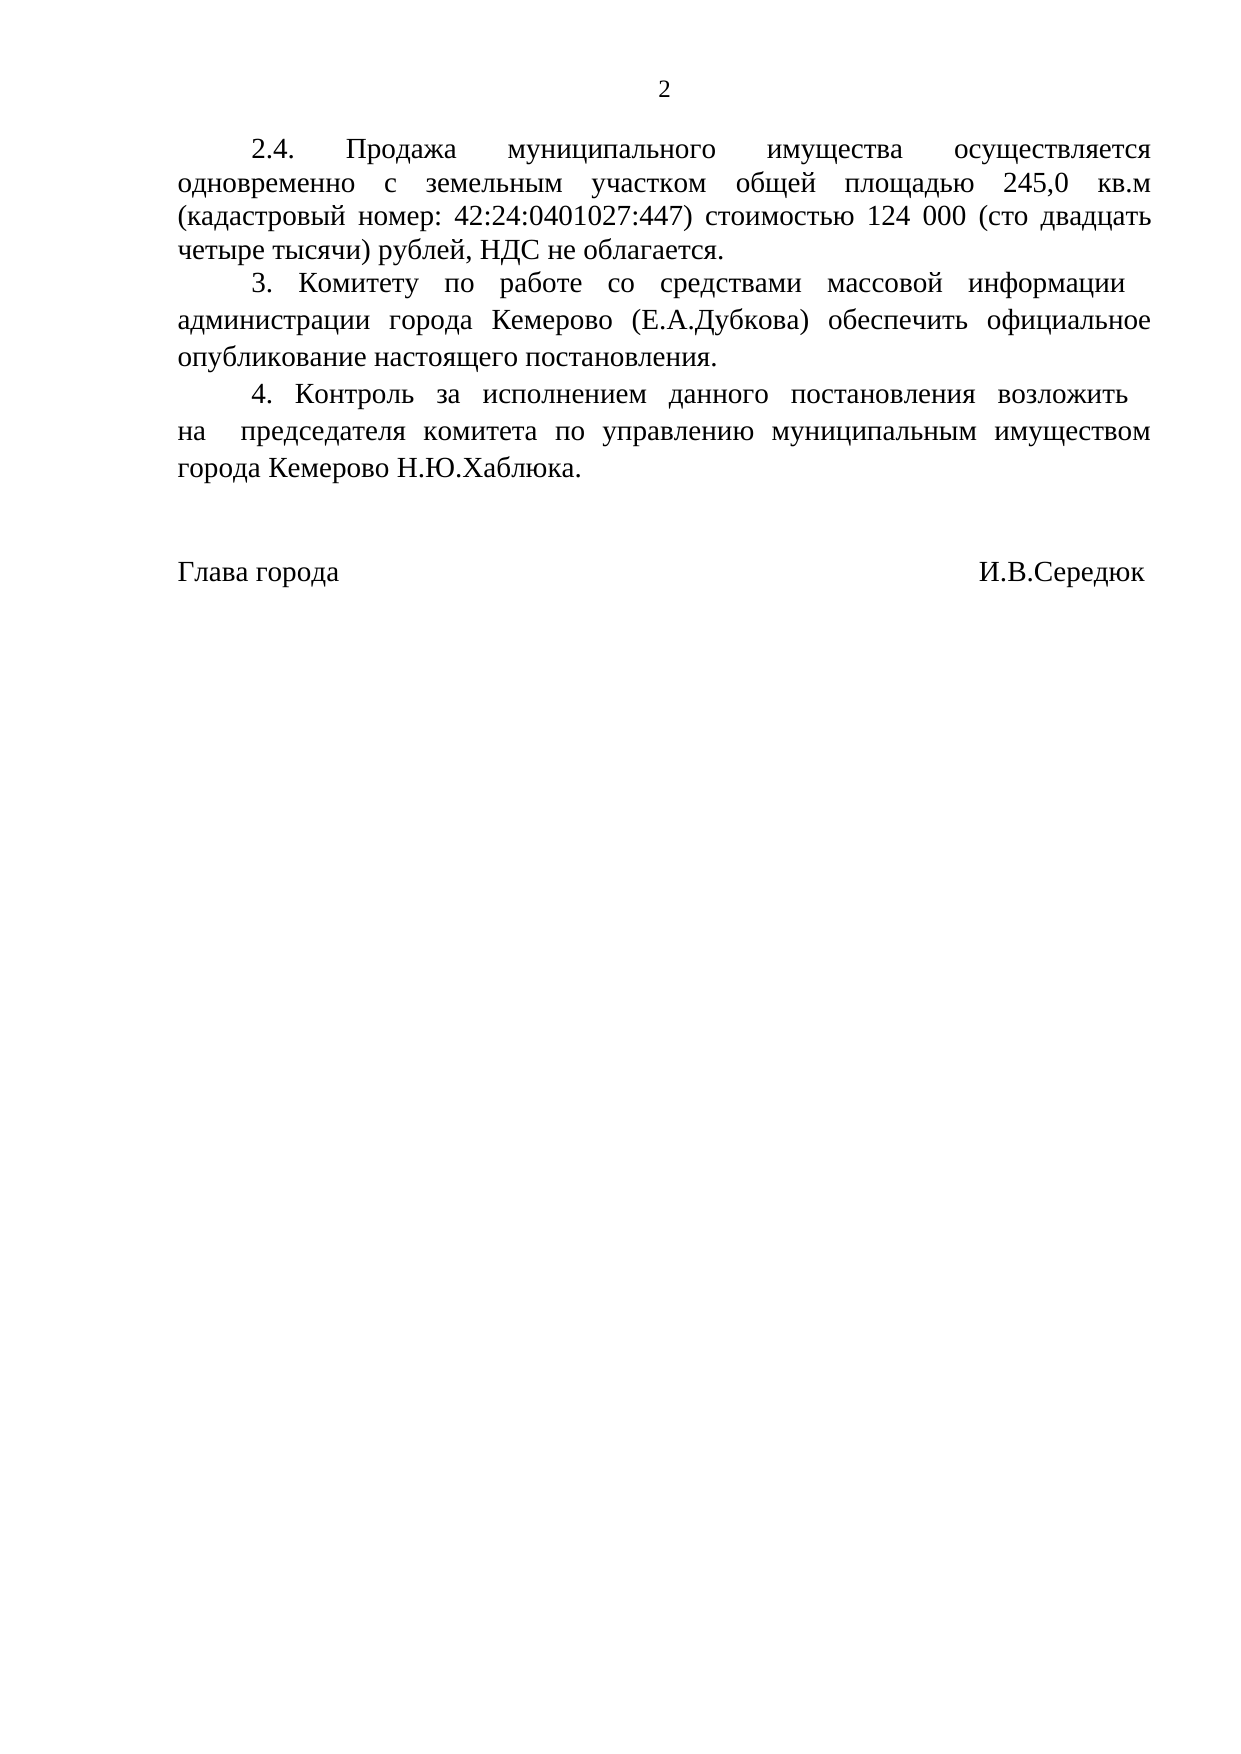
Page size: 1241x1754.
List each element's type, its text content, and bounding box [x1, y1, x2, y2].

text 2.4. Продажа муниципального имущества осуществляется одновременно с земельным участком общей площадью 245,0 кв.м (кадастровый номер: 42:24:0401027:447) стоимостью 124 000 (сто двадцать четыре тысячи) рублей, НДС не облагается. [177, 131, 1152, 266]
text 4. Контроль за исполнением данного постановления возложить на председателя комитета по управлению муниципальным имуществом города Кемерово Н.Ю.Хаблюка. [177, 376, 1152, 483]
text 3. Комитету по работе со средствами массовой информации администрации города Кемерово (Е.А.Дубкова) обеспечить официальное опубликование настоящего постановления. [177, 266, 1152, 373]
text Глава города И.В.Середюк [177, 554, 1152, 587]
